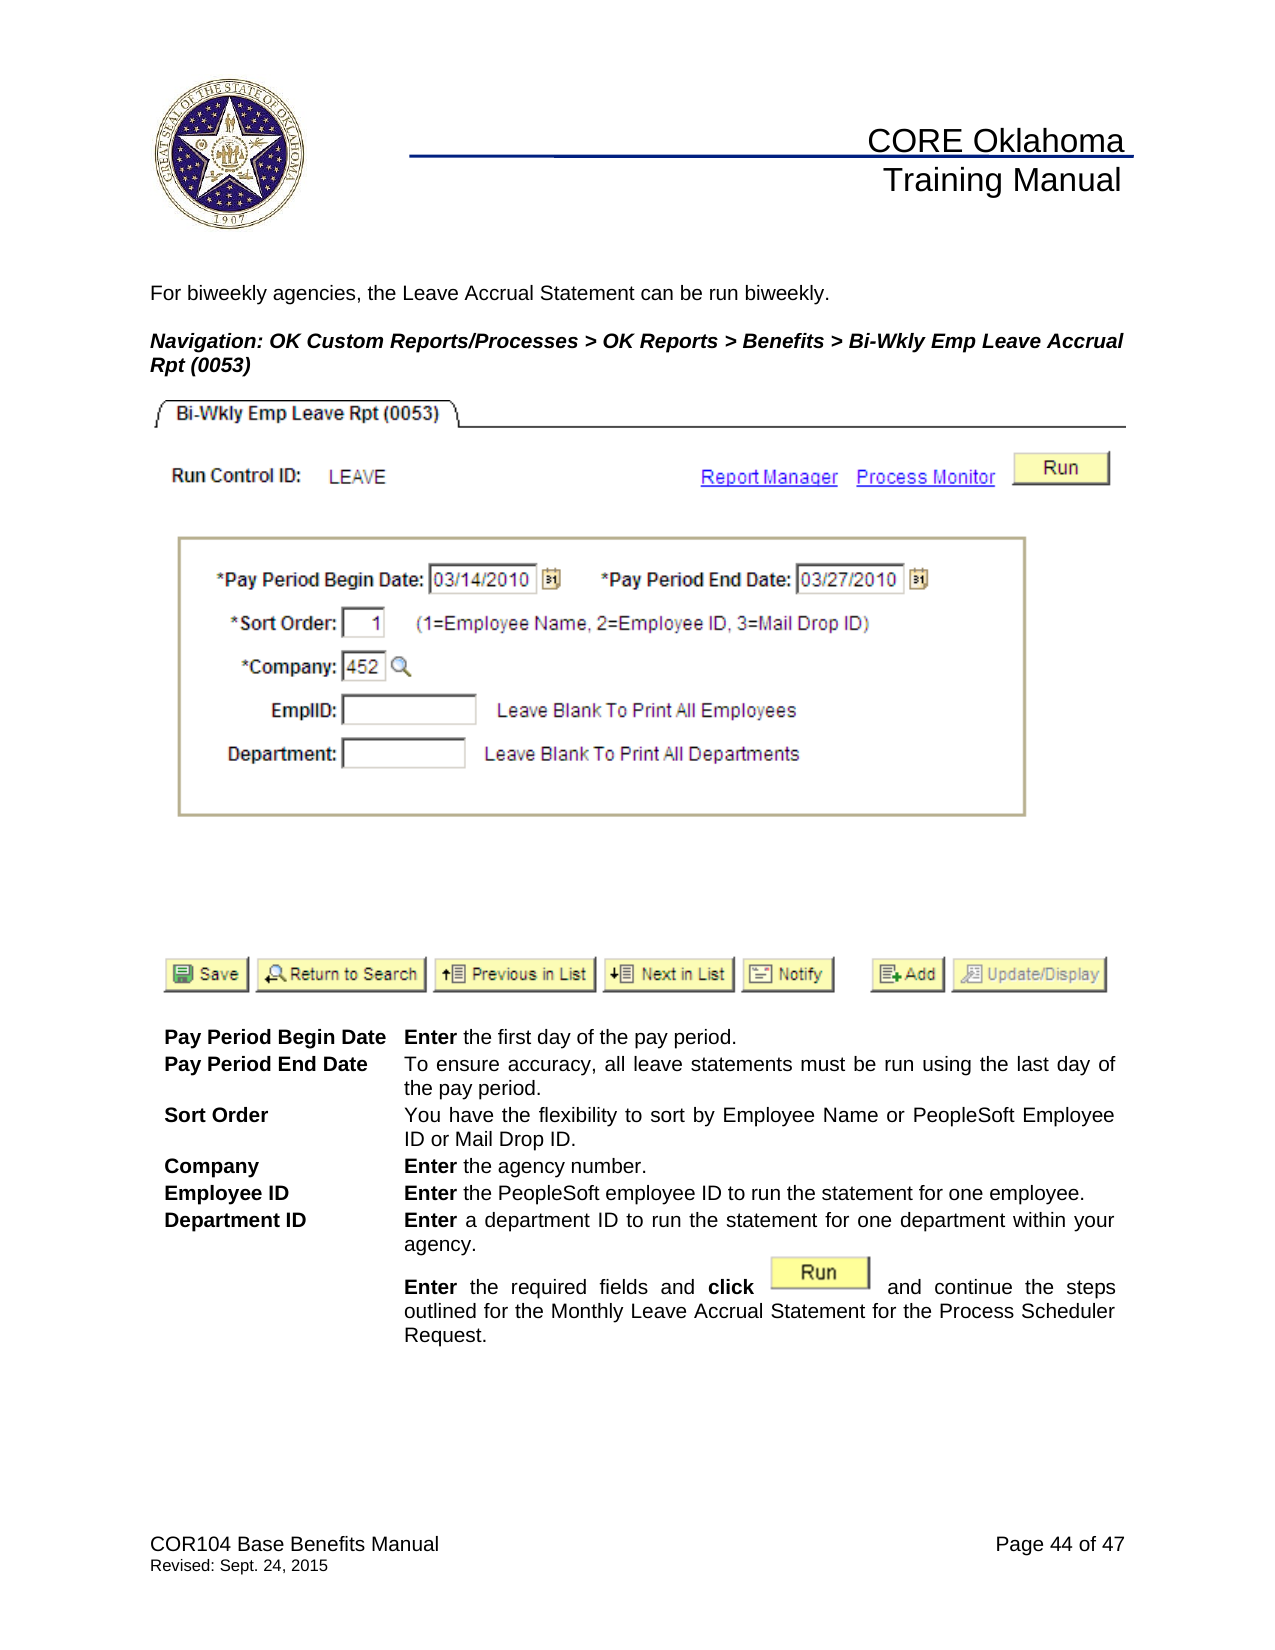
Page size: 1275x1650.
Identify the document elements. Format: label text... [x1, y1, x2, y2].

picture [150, 74, 308, 233]
picture [150, 400, 1126, 999]
table_cell Employee ID [163, 1179, 402, 1206]
table_cell Pay Period End Date [163, 1050, 402, 1101]
table_cell To ensure accuracy, all leave statements must be run using the last day of the pay period. [403, 1050, 1118, 1101]
table_header Pay Period Begin Date [163, 1023, 402, 1050]
table_cell Sort Order [163, 1101, 402, 1152]
table_cell Company [163, 1152, 402, 1179]
picture [766, 1255, 875, 1294]
table_cell Enter a department ID to run the statement for one department within your agency. Enter the required fields and click and continue the steps outlined for the Monthly Leave Accrual Statement for the Process Scheduler Request. [403, 1206, 1118, 1348]
table_cell Department ID [163, 1206, 402, 1348]
text For biweekly agencies, the Leave Accrual Statement can be run biweekly. [150, 281, 1125, 305]
table_header Enter the first day of the pay period. [403, 1023, 1118, 1050]
text Navigation: OK Custom Reports/Processes > OK Reports > Benefits > Bi-Wkly Emp Leave Accrual Rpt (0053) [150, 329, 1125, 377]
table_cell You have the flexibility to sort by Employee Name or PeopleSoft Employee ID or Mail Drop ID. [403, 1101, 1118, 1152]
table_cell Enter the agency number. [403, 1152, 1118, 1179]
table_cell Enter the PeopleSoft employee ID to run the statement for one employee. [403, 1179, 1118, 1206]
